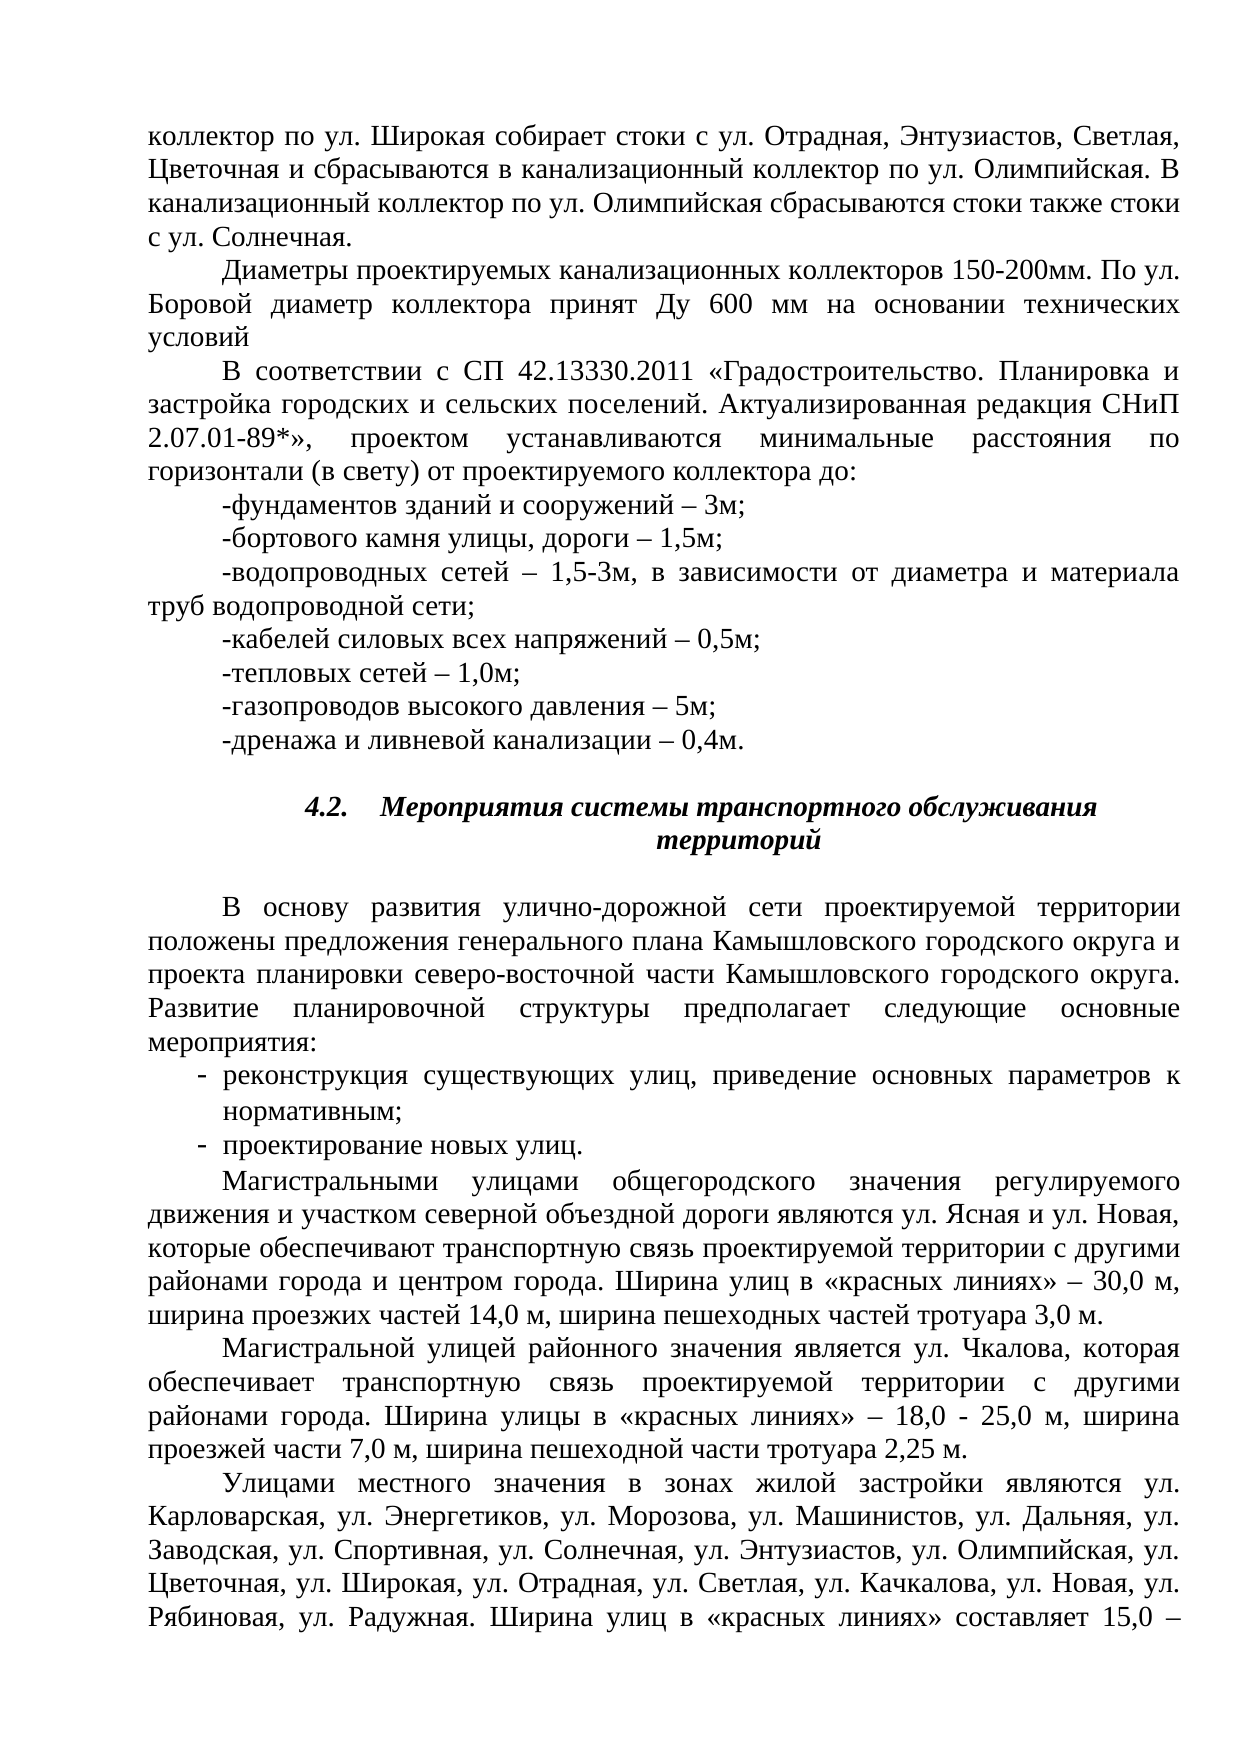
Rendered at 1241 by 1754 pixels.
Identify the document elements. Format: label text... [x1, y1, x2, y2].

text -фундаментов зданий и сооружений – 3м; [148, 487, 1181, 521]
text Магистральными улицами общегородского значения регулируемого движения и участком северной объездной дороги являются ул. Ясная и ул. Новая, которые обеспечивают транспортную связь проектируемой территории с другими районами города и центром города. Ширина улиц в «красных линиях» – 30,0 м, ширина проезжих частей 14,0 м, ширина пешеходных частей тротуара 3,0 м. [148, 1163, 1181, 1331]
list проектирование новых улиц. [193, 1127, 1181, 1163]
subtitle Мероприятия системы транспортного обслуживания территорий [222, 789, 1181, 856]
text Диаметры проектируемых канализационных коллекторов 150-200мм. По ул. Боровой диаметр коллектора принят Ду 600 мм на основании технических условий [148, 252, 1181, 353]
text -газопроводов высокого давления – 5м; [148, 688, 1181, 722]
text -тепловых сетей – 1,0м; [148, 655, 1181, 688]
text -дренажа и ливневой канализации – 0,4м. [148, 722, 1181, 755]
text В основу развития улично-дорожной сети проектируемой территории положены предложения генерального плана Камышловского городского округа и проекта планировки северо-восточной части Камышловского городского округа. Развитие планировочной структуры предполагает следующие основные мероприятия: [148, 889, 1181, 1057]
list реконструкция существующих улиц, приведение основных параметров к нормативным; [193, 1057, 1181, 1127]
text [148, 118, 1181, 252]
text Магистральной улицей районного значения является ул. Чкалова, которая обеспечивает транспортную связь проектируемой территории с другими районами города. Ширина улицы в «красных линиях» – 18,0 - 25,0 м, ширина проезжей части 7,0 м, ширина пешеходной части тротуара 2,25 м. [148, 1331, 1181, 1465]
text -кабелей силовых всех напряжений – 0,5м; [148, 621, 1181, 655]
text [148, 1465, 1181, 1632]
text -бортового камня улицы, дороги – 1,5м; [148, 521, 1181, 554]
text В соответствии с СП 42.13330.2011 «Градостроительство. Планировка и застройка городских и сельских поселений. Актуализированная редакция СНиП 2.07.01-89*», проектом устанавливаются минимальные расстояния по горизонтали (в свету) от проектируемого коллектора до: [148, 353, 1181, 487]
text -водопроводных сетей – 1,5-3м, в зависимости от диаметра и материала труб водопроводной сети; [148, 554, 1181, 621]
